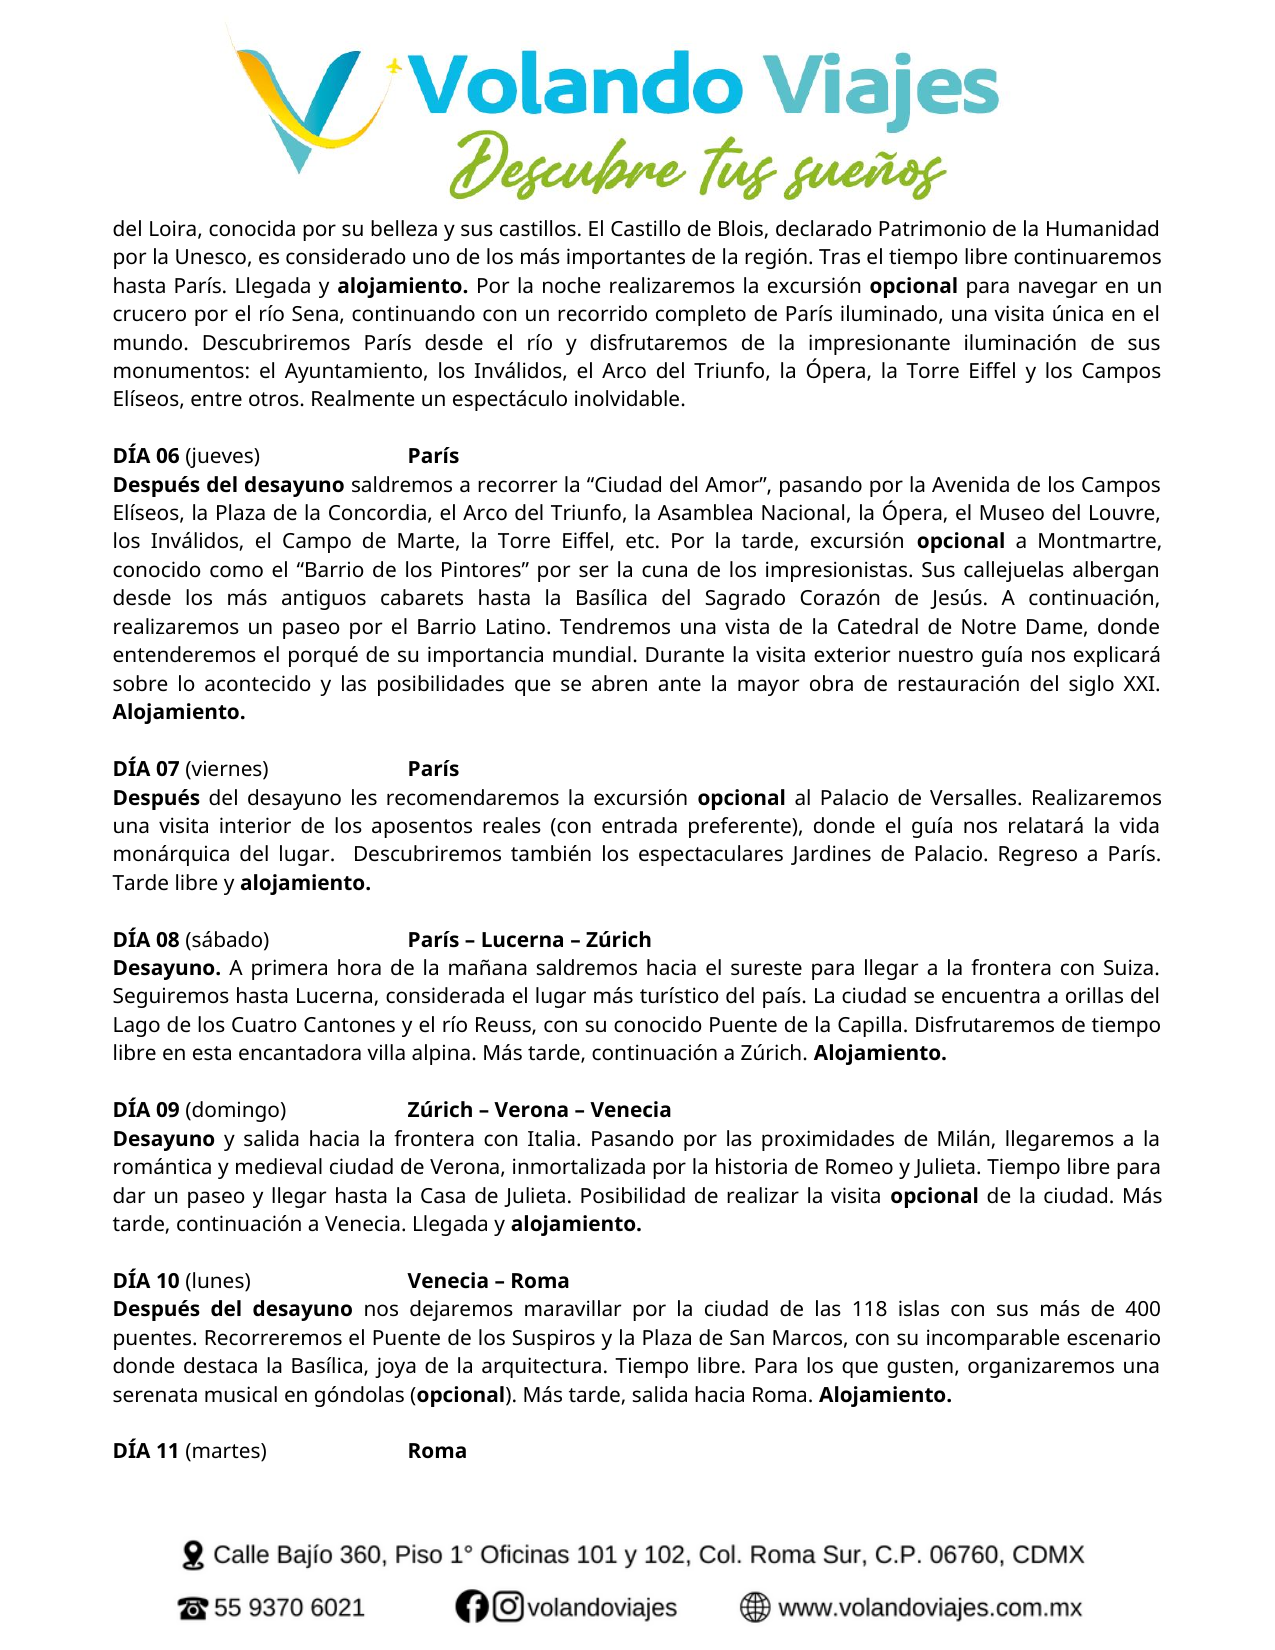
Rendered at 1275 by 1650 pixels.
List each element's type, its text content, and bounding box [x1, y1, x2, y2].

text Después del desayuno les recomendaremos la excursión opcional al Palacio de Versalles. Realizaremos una visita interior de los aposentos reales (con entrada preferente), donde el guía nos relatará la vida monárquica del lugar. Descubriremos también los espectaculares Jardines de Palacio. Regreso a París. Tarde libre y alojamiento. [112, 783, 1162, 896]
text DÍA 06 (jueves) París [112, 441, 1162, 470]
text Desayuno y salida hacia la frontera con Italia. Pasando por las proximidades de Milán, llegaremos a la romántica y medieval ciudad de Verona, inmortalizada por la historia de Romeo y Julieta. Tiempo libre para dar un paseo y llegar hasta la Casa de Julieta. Posibilidad de realizar la visita opcional de la ciudad. Más tarde, continuación a Venecia. Llegada y alojamiento. [112, 1124, 1162, 1238]
text DÍA 11 (martes) Roma [112, 1437, 1162, 1465]
picture [216, 3, 1016, 207]
text DÍA 09 (domingo) Zúrich – Verona – Venecia [112, 1095, 1162, 1124]
text DÍA 08 (sábado) París – Lucerna – Zúrich [112, 925, 1162, 953]
text Después del desayuno saldremos a recorrer la “Ciudad del Amor”, pasando por la Avenida de los Campos Elíseos, la Plaza de la Concordia, el Arco del Triunfo, la Asamblea Nacional, la Ópera, el Museo del Louvre, los Inválidos, el Campo de Marte, la Torre Eiffel, etc. Por la tarde, excursión opcional a Montmartre, conocido como el “Barrio de los Pintores” por ser la cuna de los impresionistas. Sus callejuelas albergan desde los más antiguos cabarets hasta la Basílica del Sagrado Corazón de Jesús. A continuación, realizaremos un paseo por el Barrio Latino. Tendremos una vista de la Catedral de Notre Dame, donde entenderemos el porqué de su importancia mundial. Durante la visita exterior nuestro guía nos explicará sobre lo acontecido y las posibilidades que se abren ante la mayor obra de restauración del siglo XXI. Alojamiento. [112, 470, 1162, 726]
picture [112, 1512, 1163, 1649]
text Después del desayuno nos dejaremos maravillar por la ciudad de las 118 islas con sus más de 400 puentes. Recorreremos el Puente de los Suspiros y la Plaza de San Marcos, con su incomparable escenario donde destaca la Basílica, joya de la arquitectura. Tiempo libre. Para los que gusten, organizaremos una serenata musical en góndolas (opcional). Más tarde, salida hacia Roma. Alojamiento. [112, 1294, 1162, 1408]
text DÍA 10 (lunes) Venecia – Roma [112, 1266, 1162, 1294]
text DÍA 07 (viernes) París [112, 754, 1162, 783]
text Desayuno. A primera hora de la mañana saldremos hacia el sureste para llegar a la frontera con Suiza. Seguiremos hasta Lucerna, considerada el lugar más turístico del país. La ciudad se encuentra a orillas del Lago de los Cuatro Cantones y el río Reuss, con su conocido Puente de la Capilla. Disfrutaremos de tiempo libre en esta encantadora villa alpina. Más tarde, continuación a Zúrich. Alojamiento. [112, 953, 1162, 1067]
